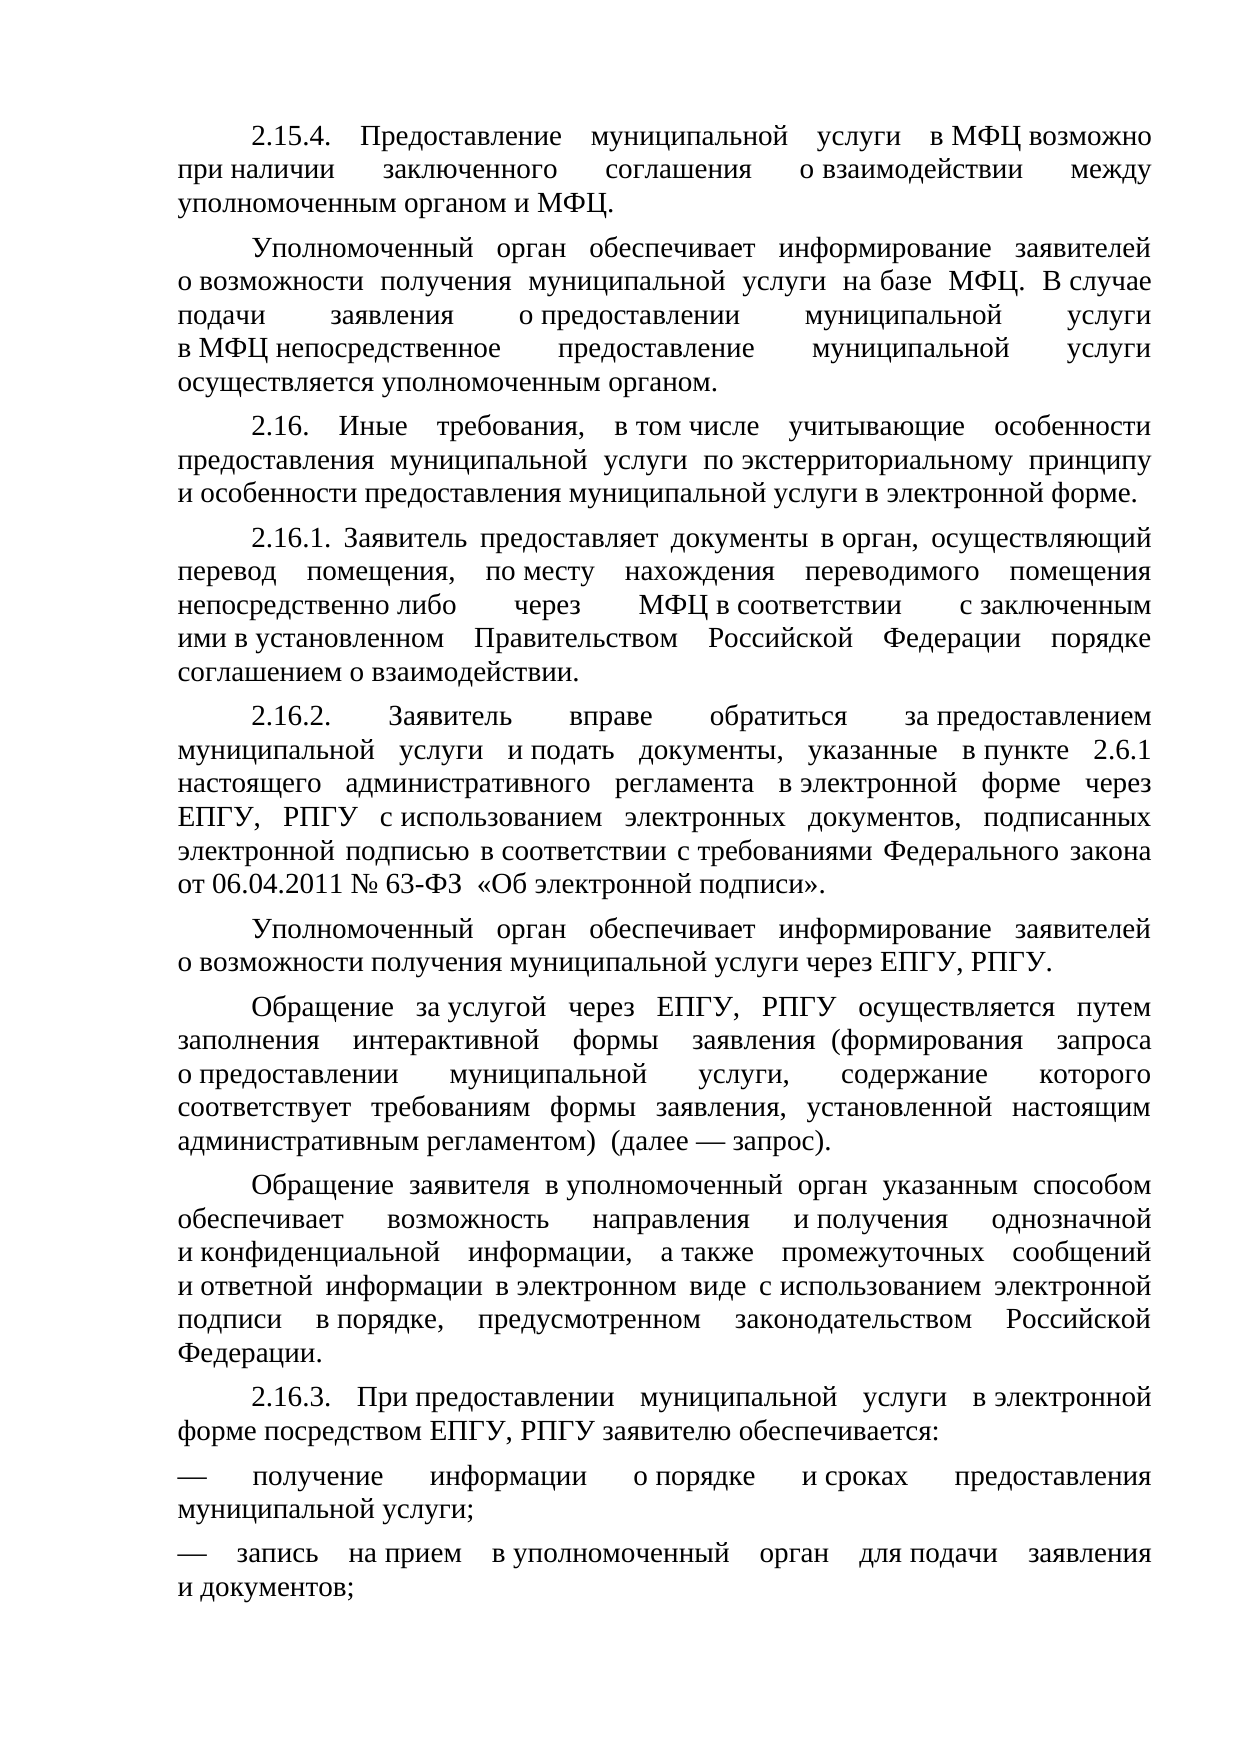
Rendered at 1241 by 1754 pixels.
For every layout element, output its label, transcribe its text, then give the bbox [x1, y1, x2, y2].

text 2.16.3. При предоставлении муниципальной услуги в электронной форме посредством ЕПГУ, РПГУ заявителю обеспечивается: [177, 1379, 1152, 1447]
text — получение информации о порядке и сроках предоставления муниципальной услуги; [177, 1458, 1152, 1525]
text Обращение за услугой через ЕПГУ, РПГУ осуществляется путем заполнения интерактивной формы заявления (формирования запроса о предоставлении муниципальной услуги, содержание которого соответствует требованиям формы заявления, установленной настоящим административным регламентом) (далее — запрос). [177, 989, 1152, 1156]
text 2.16.2. Заявитель вправе обратиться за предоставлением муниципальной услуги и подать документы, указанные в пункте 2.6.1 настоящего административного регламента в электронной форме через ЕПГУ, РПГУ с использованием электронных документов, подписанных электронной подписью в соответствии с требованиями Федерального закона от 06.04.2011 № 63-ФЗ «Об электронной подписи». [177, 698, 1152, 900]
text Уполномоченный орган обеспечивает информирование заявителей о возможности получения муниципальной услуги на базе МФЦ. В случае подачи заявления о предоставлении муниципальной услуги в МФЦ непосредственное предоставление муниципальной услуги осуществляется уполномоченным органом. [177, 230, 1152, 397]
text — запись на прием в уполномоченный орган для подачи заявления и документов; [177, 1536, 1152, 1603]
text 2.16. Иные требования, в том числе учитывающие особенности предоставления муниципальной услуги по экстерриториальному принципу и особенности предоставления муниципальной услуги в электронной форме. [177, 408, 1152, 509]
text Уполномоченный орган обеспечивает информирование заявителей о возможности получения муниципальной услуги через ЕПГУ, РПГУ. [177, 911, 1152, 978]
text 2.16.1. Заявитель предоставляет документы в орган, осуществляющий перевод помещения, по месту нахождения переводимого помещения непосредственно либо через МФЦ в соответствии с заключенным ими в установленном Правительством Российской Федерации порядке соглашением о взаимодействии. [177, 520, 1152, 688]
text 2.15.4. Предоставление муниципальной услуги в МФЦ возможно при наличии заключенного соглашения о взаимодействии между уполномоченным органом и МФЦ. [177, 118, 1152, 219]
text Обращение заявителя в уполномоченный орган указанным способом обеспечивает возможность направления и получения однозначной и конфиденциальной информации, а также промежуточных сообщений и ответной информации в электронном виде с использованием электронной подписи в порядке, предусмотренном законодательством Российской Федерации. [177, 1167, 1152, 1369]
